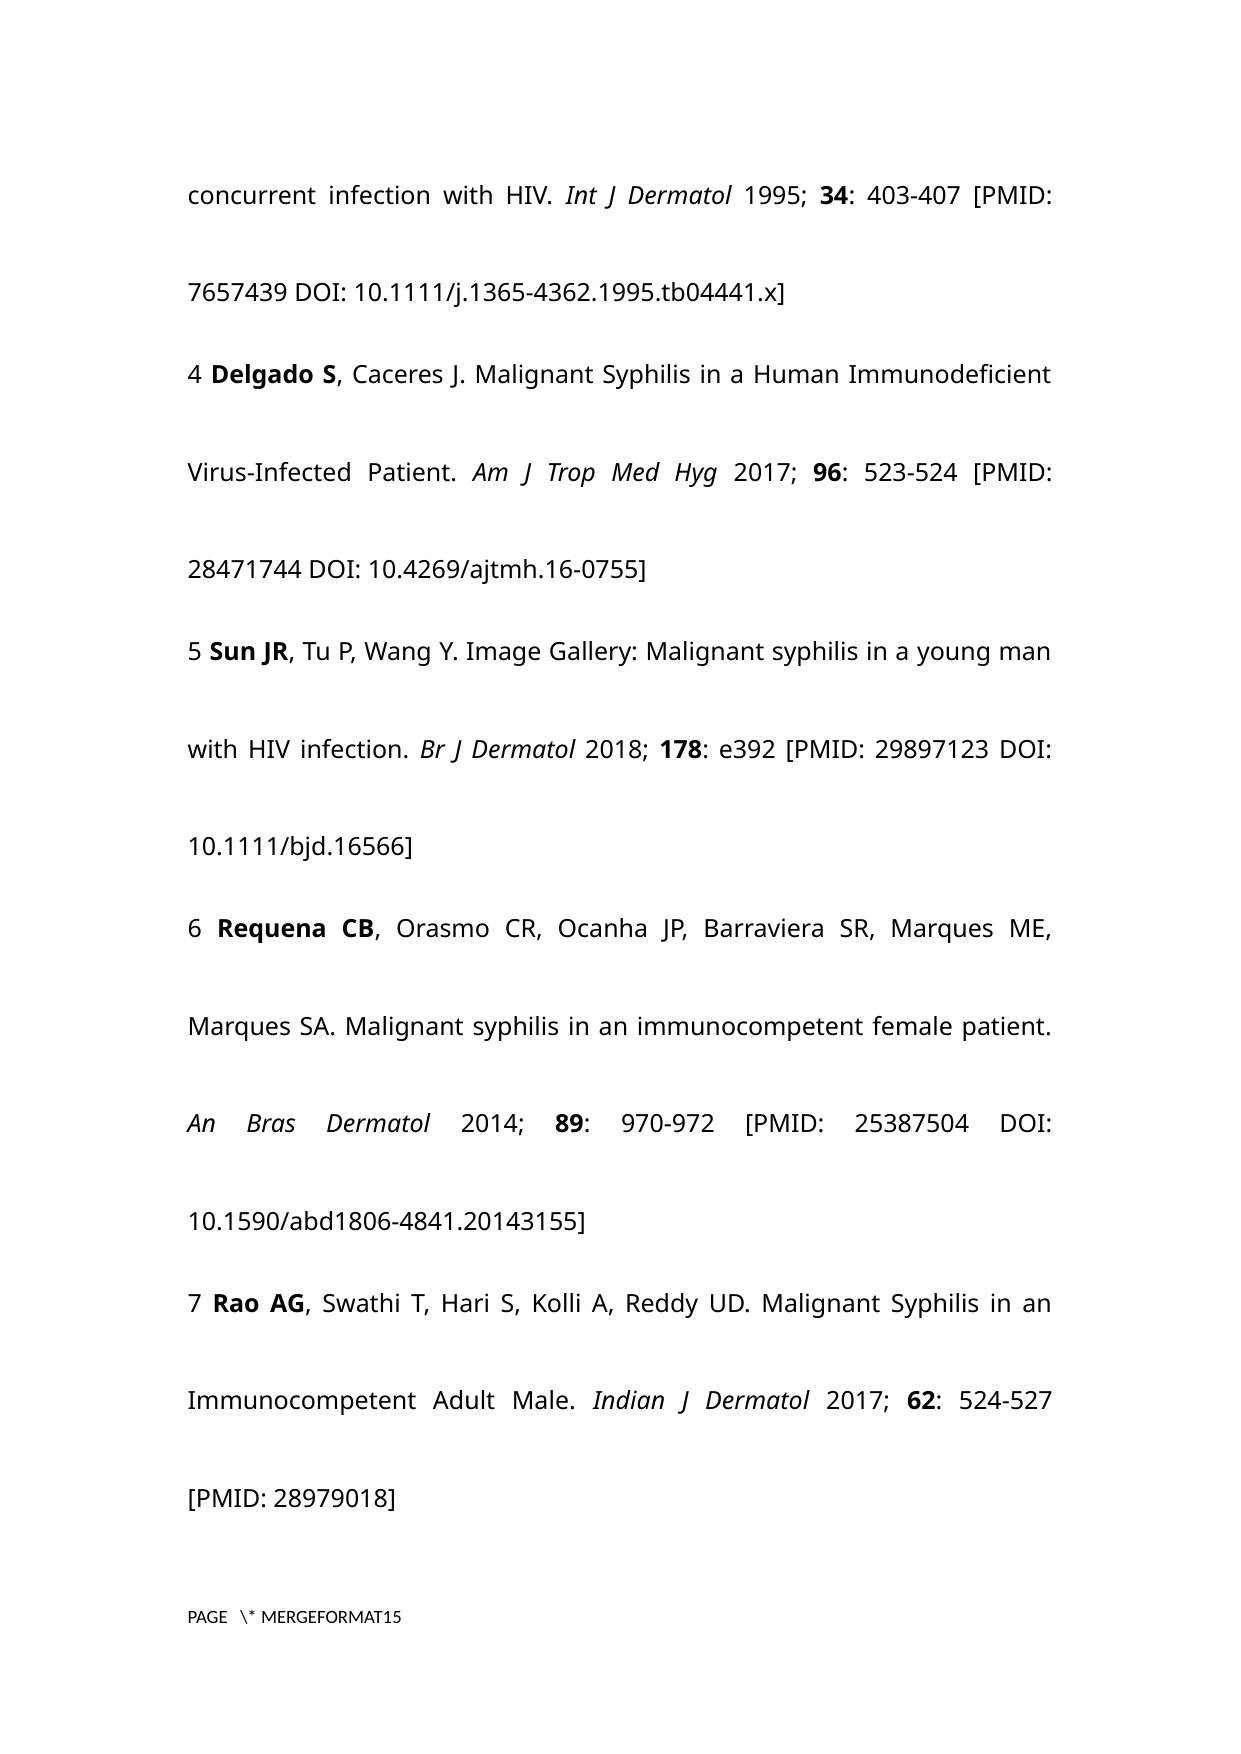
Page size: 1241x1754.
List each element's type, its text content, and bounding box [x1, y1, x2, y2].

text 7 Rao AG, Swathi T, Hari S, Kolli A, Reddy UD. Malignant Syphilis in an Immunocompetent Adult Male. Indian J Dermatol 2017; 62: 524-527 [PMID: 28979018] [187, 1270, 1053, 1530]
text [187, 162, 1053, 324]
text 5 Sun JR, Tu P, Wang Y. Image Gallery: Malignant syphilis in a young man with HIV infection. Br J Dermatol 2018; 178: e392 [PMID: 29897123 DOI: 10.1111/bjd.16566] [187, 618, 1053, 878]
text 4 Delgado S, Caceres J. Malignant Syphilis in a Human Immunodeficient Virus-Infected Patient. Am J Trop Med Hyg 2017; 96: 523-524 [PMID: 28471744 DOI: 10.4269/ajtmh.16-0755] [187, 341, 1053, 601]
text 6 Requena CB, Orasmo CR, Ocanha JP, Barraviera SR, Marques ME, Marques SA. Malignant syphilis in an immunocompetent female patient. An Bras Dermatol 2014; 89: 970-972 [PMID: 25387504 DOI: 10.1590/abd1806-4841.20143155] [187, 895, 1053, 1253]
